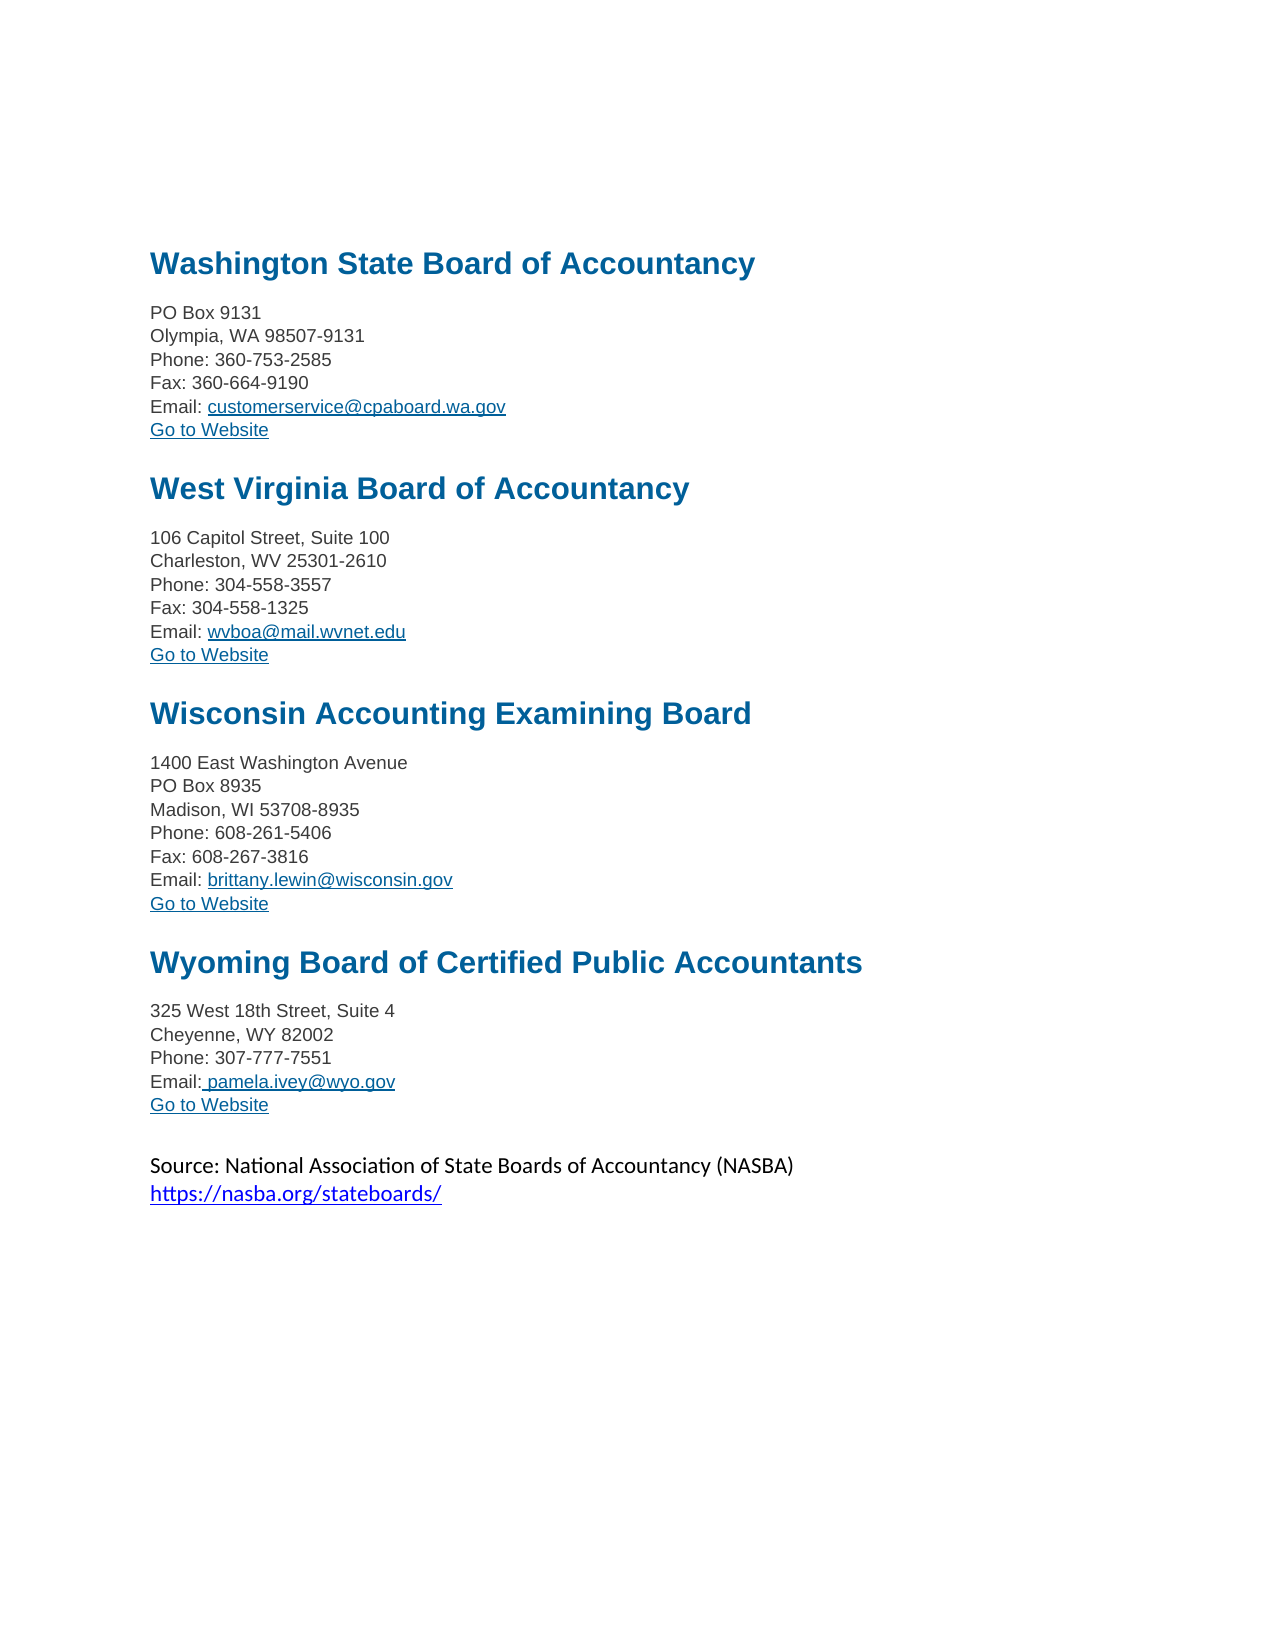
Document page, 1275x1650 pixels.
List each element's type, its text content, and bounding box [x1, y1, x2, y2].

text Source: National Association of State Boards of Accountancy (NASBA) https://nasba.org/stateboards/ [150, 1151, 1125, 1207]
table_cell Washington State Board of Accountancy PO Box 9131 Olympia, WA 98507-9131 Phone: 360-753-2585 Fax: 360-664-9190 Email: customerservice@cpaboard.wa.gov Go to Website [150, 150, 929, 441]
table_cell West Virginia Board of Accountancy 106 Capitol Street, Suite 100 Charleston, WV 25301-2610 Phone: 304-558-3557 Fax: 304-558-1325 Email: wvboa@mail.wvnet.edu Go to Website [150, 441, 929, 666]
table_cell Wyoming Board of Certified Public Accountants 325 West 18th Street, Suite 4 Cheyenne, WY 82002 Phone: 307-777-7551 Email: pamela.ivey@wyo.gov Go to Website [150, 914, 929, 1116]
table_cell Wisconsin Accounting Examining Board 1400 East Washington Avenue PO Box 8935 Madison, WI 53708-8935 Phone: 608-261-5406 Fax: 608-267-3816 Email: brittany.lewin@wisconsin.gov Go to Website [150, 666, 929, 914]
